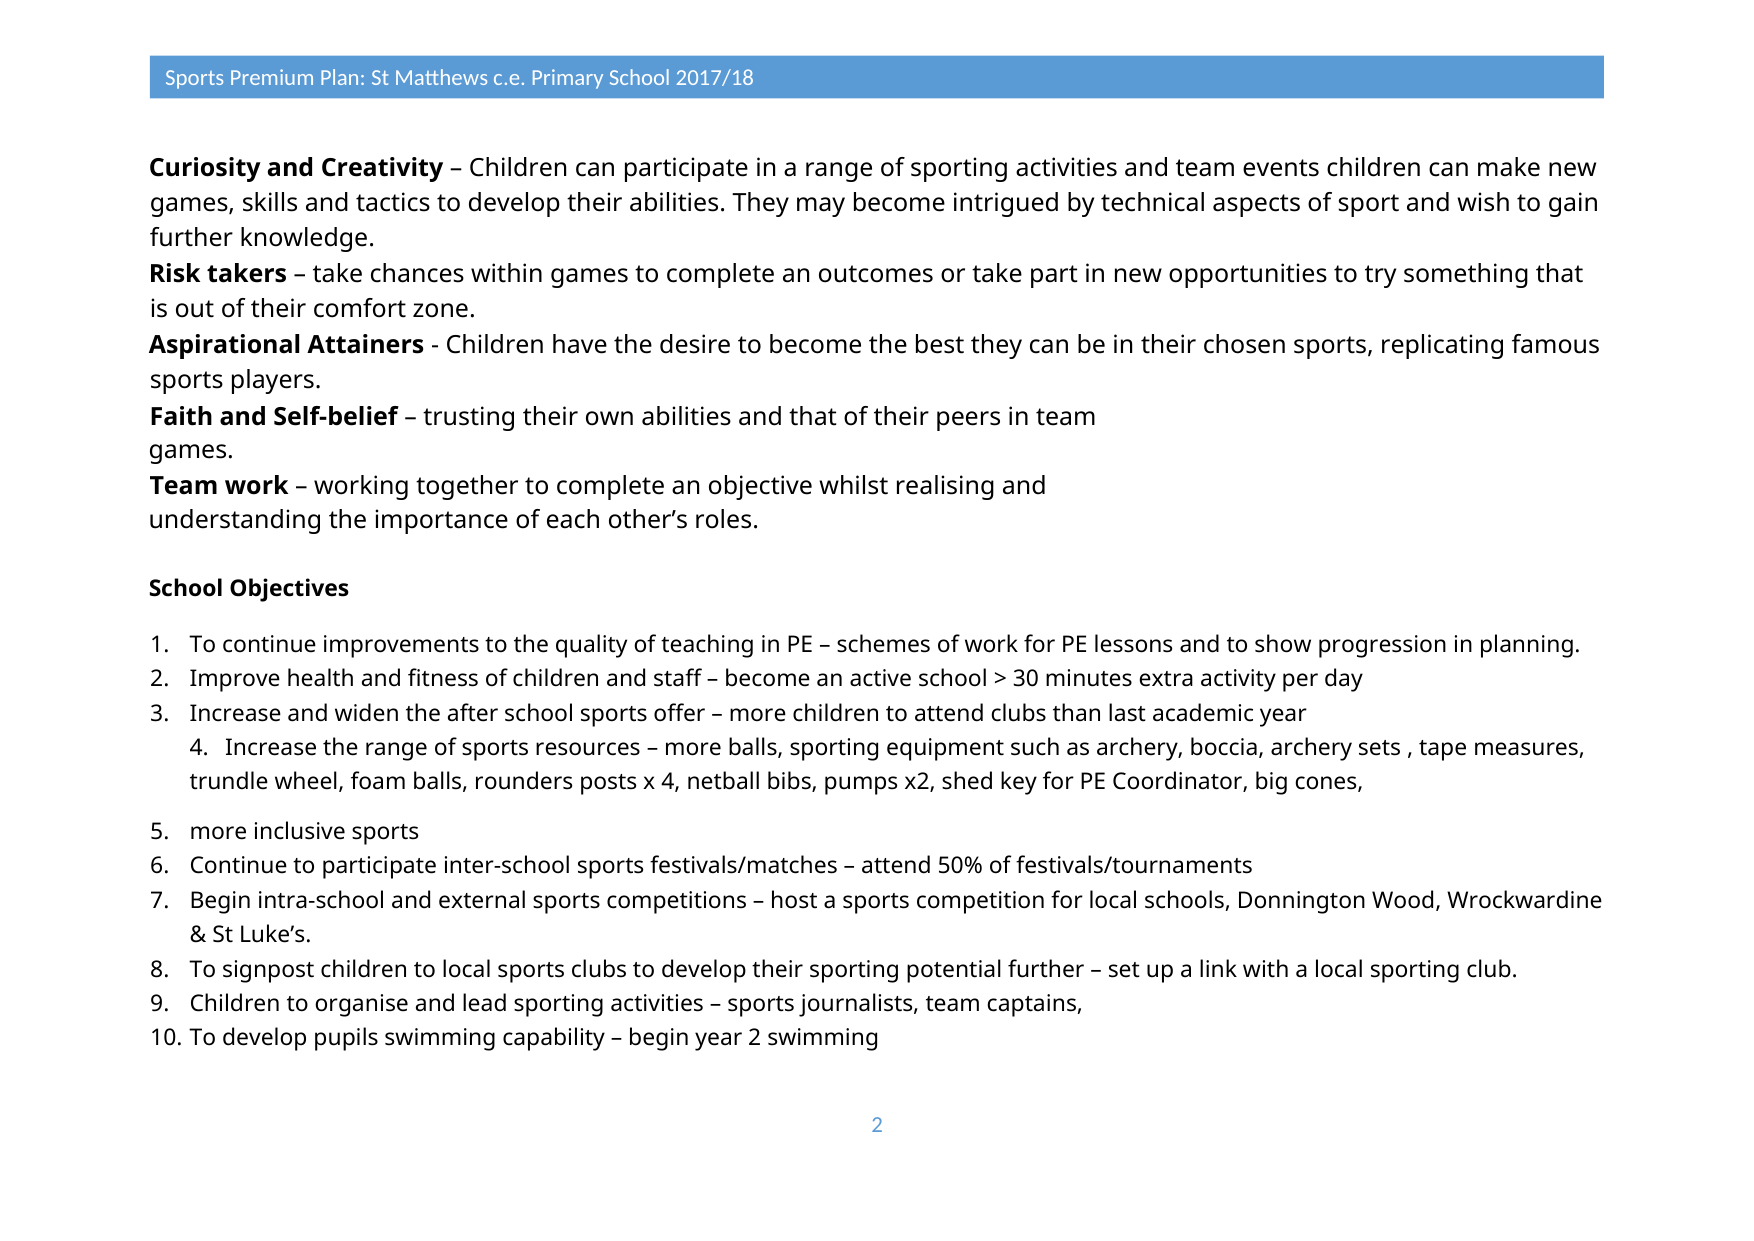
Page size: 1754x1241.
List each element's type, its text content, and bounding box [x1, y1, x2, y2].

list Increase the range of sports resources – more balls, sporting equipment such as archery, boccia, archery sets , tape measures, trundle wheel, foam balls, rounders posts x 4, netball bibs, pumps x2, shed key for PE Coordinator, big cones, [189, 731, 1604, 796]
list To continue improvements to the quality of teaching in PE – schemes of work for PE lessons and to show progression in planning. [150, 628, 1604, 659]
text School Objectives [148, 572, 1604, 603]
text Curiosity and Creativity – Children can participate in a range of sporting activities and team events children can make new games, skills and tactics to develop their abilities. They may become intrigued by technical aspects of sport and wish to gain further knowledge. [148, 150, 1604, 254]
text Risk takers – take chances within games to complete an outcomes or take part in new opportunities to try something that is out of their comfort zone. [148, 256, 1604, 325]
list To develop pupils swimming capability – begin year 2 swimming [150, 1021, 1604, 1052]
list Children to organise and lead sporting activities – sports journalists, team captains, [150, 987, 1604, 1018]
text Team work – working together to complete an objective whilst realising and understanding the importance of each other’s roles. [148, 467, 1153, 535]
list Continue to participate inter-school sports festivals/matches – attend 50% of festivals/tournaments [150, 849, 1604, 881]
list Increase and widen the after school sports offer – more children to attend clubs than last academic year [150, 696, 1604, 728]
list Begin intra-school and external sports competitions – host a sports competition for local schools, Donnington Wood, Wrockwardine & St Luke’s. [150, 884, 1604, 949]
text Faith and Self-belief – trusting their own abilities and that of their peers in team games. [148, 398, 1153, 466]
list Improve health and fitness of children and staff – become an active school > 30 minutes extra activity per day [150, 662, 1604, 693]
list To signpost children to local sports clubs to develop their sporting potential further – set up a link with a local sporting club. [150, 952, 1604, 984]
text Aspirational Attainers - Children have the desire to become the best they can be in their chosen sports, replicating famous sports players. [148, 327, 1604, 396]
list more inclusive sports [150, 815, 1604, 846]
